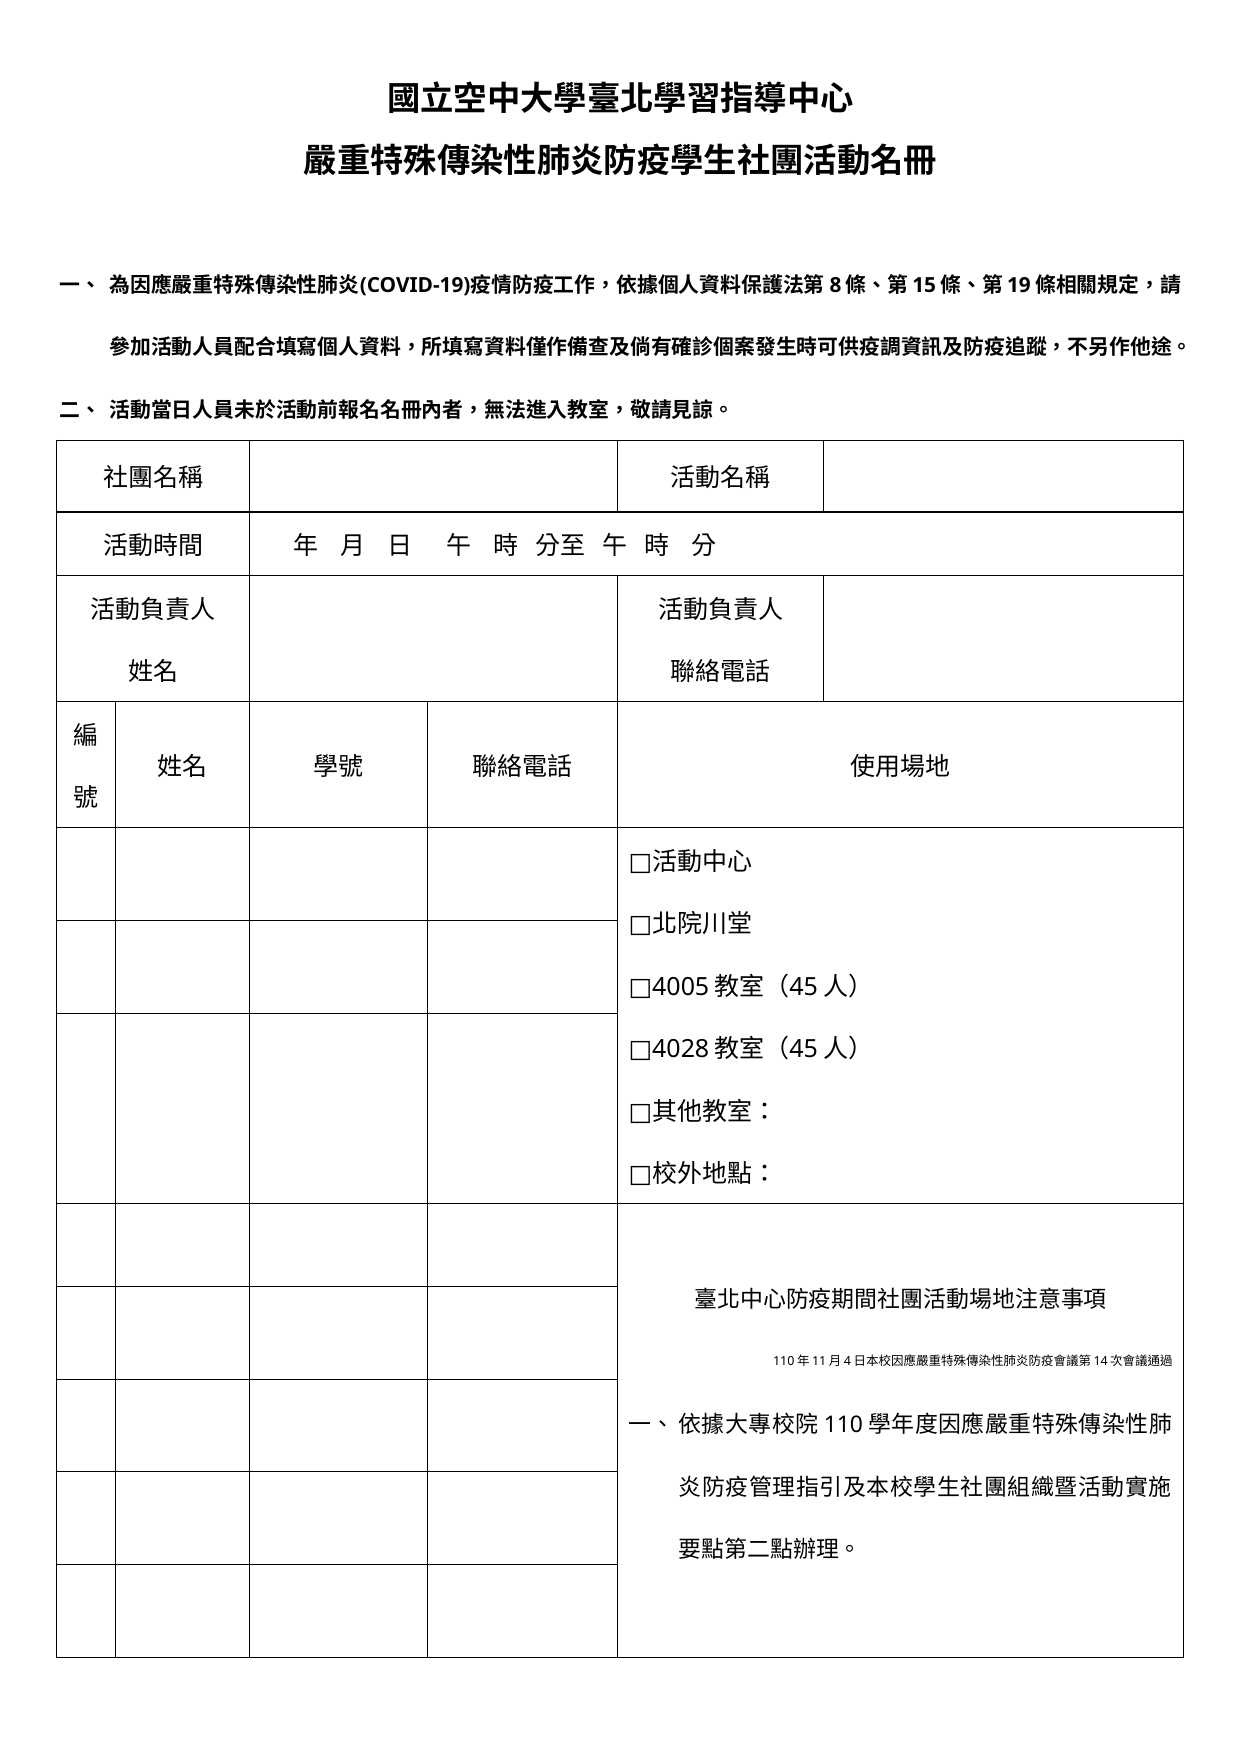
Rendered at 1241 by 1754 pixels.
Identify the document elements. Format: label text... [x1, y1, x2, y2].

table_cell [116, 828, 249, 920]
table_cell [428, 1380, 617, 1471]
table_cell 學號 [250, 702, 427, 827]
table_cell [57, 828, 115, 920]
table_cell [116, 1204, 249, 1286]
table_cell 活動時間 [57, 513, 249, 575]
table_cell [428, 1204, 617, 1286]
table_cell [57, 1014, 115, 1203]
table_header 活動名稱 [618, 441, 823, 511]
table_cell [250, 921, 427, 1013]
table_cell [116, 1287, 249, 1378]
table_cell [250, 828, 427, 920]
table_cell [428, 921, 617, 1013]
table_header 社團名稱 [57, 441, 249, 511]
table_cell [116, 921, 249, 1013]
table_cell [250, 576, 617, 701]
table_cell 臺北中心防疫期間社團活動場地注意事項 110年11月4日本校因應嚴重特殊傳染性肺炎防疫會議第14次會議通過 依據大專校院110學年度因應嚴重特殊傳染性肺炎防疫管理指引及本校學生社團組織暨活動實施要點第二點辦理。 校內、外社團活動至少2日前完成申請，檢附場地申請單、參與同學報名名冊，核准後方可辦理。校內活動將由值班人員當日進行人員確認，非本校同學禁止參加，並於活動後繳交簽到表，落實實聯制。 人流（總量）控管：以本中心教室空間人數為限。 採固定座位、固定成員方式進行，並落實實聯制；如無法採固定座位時，請拍照留存，以便後續疫調。 所有參與人員（老師、同學）應全程佩戴口罩，且落實手部消毒，體溫量測，上課及活動過程期間禁止飲食。 各社團每週借用以一次為限。 於活動前執行風險評估，如無法依前述規定規劃完善之防疫配套措施，建議取消或延後辦理。 本注意事項依中央流行疫情指揮中心規定進行滾動式修正。 [618, 1204, 1183, 1657]
table_cell [57, 1380, 115, 1471]
table_cell □活動中心 □北院川堂 □4005教室（45人） □4028教室（45人） □其他教室： □校外地點： [618, 828, 1183, 1203]
table_cell [428, 1565, 617, 1657]
table_cell [250, 1565, 427, 1657]
table_cell [116, 1472, 249, 1564]
table_cell [57, 1204, 115, 1286]
text 嚴重特殊傳染性肺炎防疫學生社團活動名冊 [59, 127, 1181, 189]
table_cell 聯絡電話 [428, 702, 617, 827]
table_cell [250, 1287, 427, 1378]
table_cell 活動負責人 姓名 [57, 576, 249, 701]
table_cell 姓名 [116, 702, 249, 827]
table_cell [428, 1472, 617, 1564]
table_cell 活動負責人 聯絡電話 [618, 576, 823, 701]
table_cell [57, 1472, 115, 1564]
table_cell [250, 1014, 427, 1203]
table_cell [428, 1014, 617, 1203]
text 國立空中大學臺北學習指導中心 [59, 64, 1181, 127]
table_cell [428, 828, 617, 920]
table_cell [116, 1565, 249, 1657]
table_cell [824, 576, 1183, 701]
table_cell [250, 1204, 427, 1286]
table_cell [116, 1014, 249, 1203]
table_cell [116, 1380, 249, 1471]
table_cell 編號 [57, 702, 115, 827]
list 為因應嚴重特殊傳染性肺炎(COVID-19)疫情防疫工作，依據個人資料保護法第8條、第15條、第19條相關規定，請參加活動人員配合填寫個人資料，所填寫資料僅作備查及倘有確診個案發生時可供疫調資訊及防疫追蹤，不另作他途。 [59, 252, 1181, 377]
table_cell [57, 921, 115, 1013]
table_header [250, 441, 617, 511]
table_cell 使用場地 [618, 702, 1183, 827]
list 活動當日人員未於活動前報名名冊內者，無法進入教室，敬請見諒。 [59, 377, 1181, 439]
table_cell [428, 1287, 617, 1378]
table_cell [250, 1380, 427, 1471]
table_cell [57, 1565, 115, 1657]
table_cell [250, 1472, 427, 1564]
table_cell [57, 1287, 115, 1378]
table_cell 年 月 日 午 時 分至 午 時 分 [250, 513, 1183, 575]
table_header [824, 441, 1183, 511]
